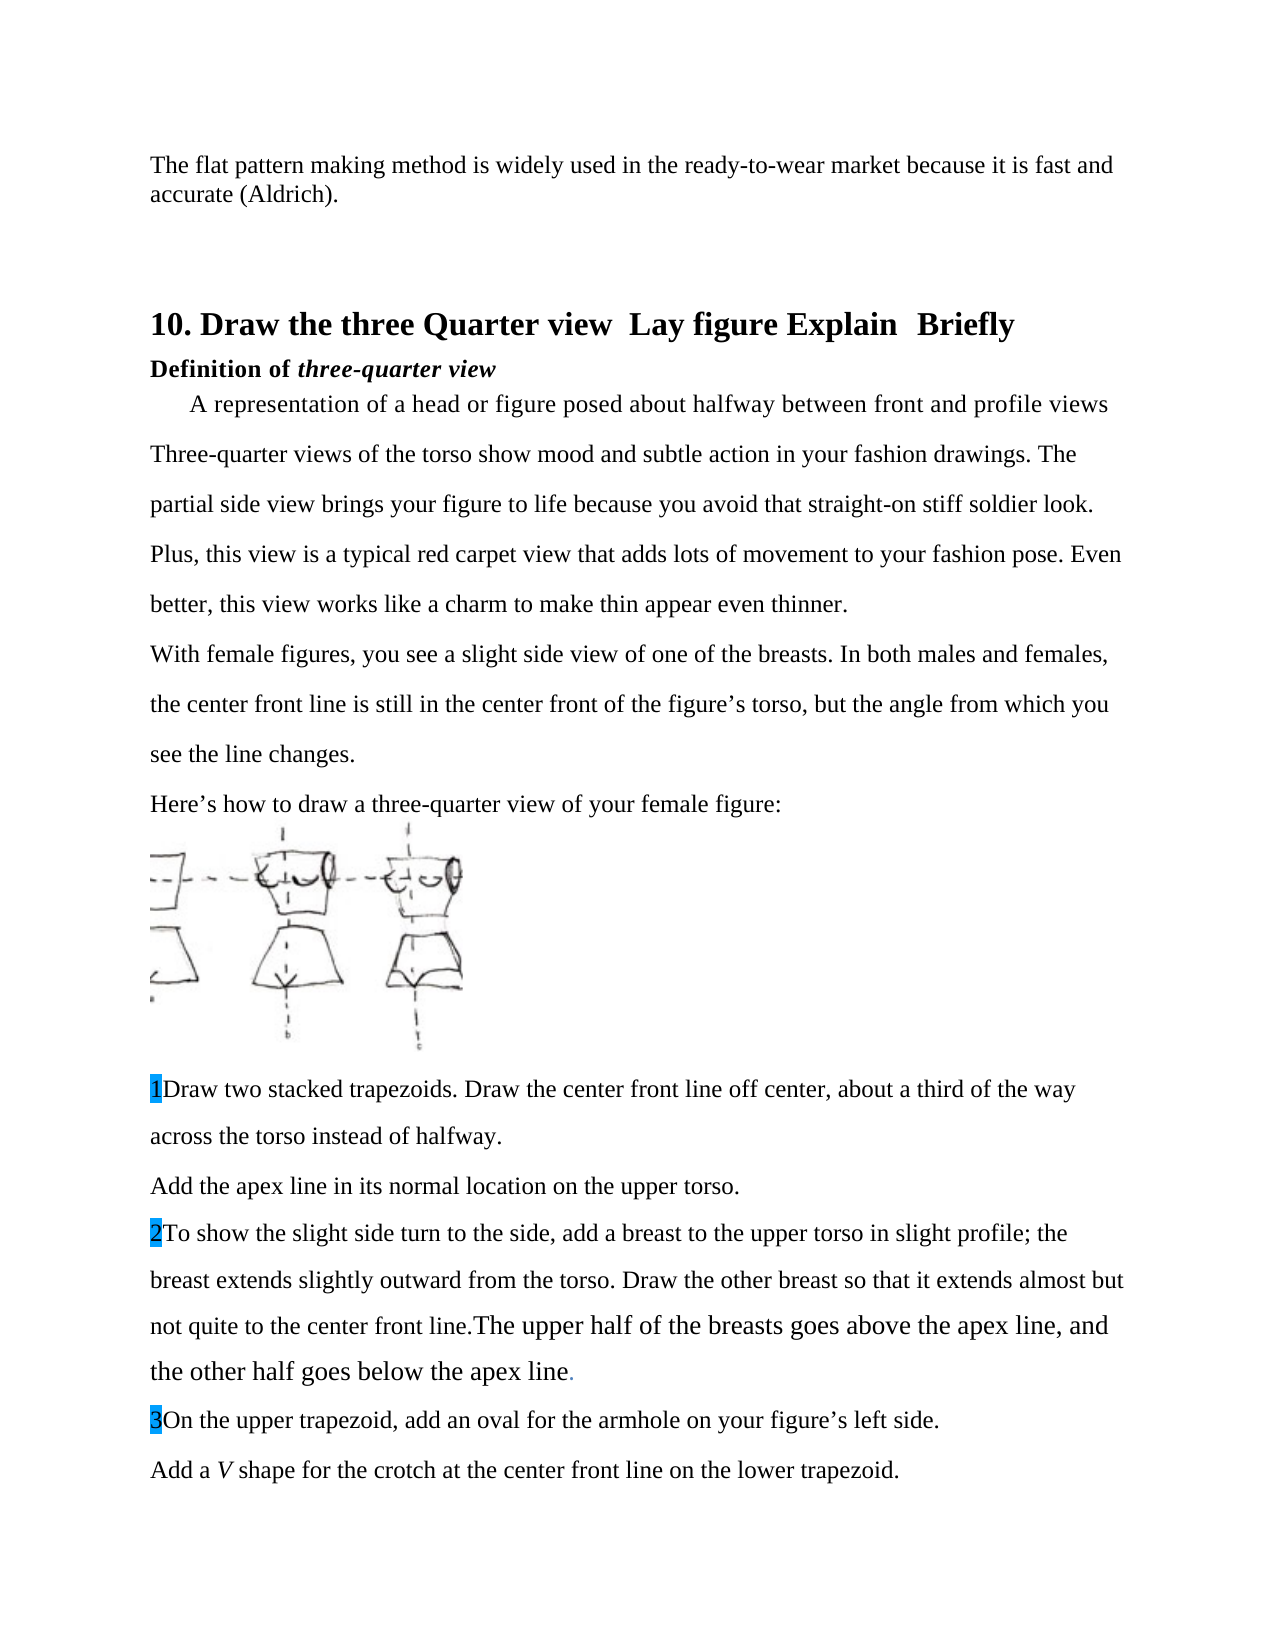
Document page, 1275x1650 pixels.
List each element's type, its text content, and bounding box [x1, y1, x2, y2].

text The flat pattern making method is widely used in the ready-to-wear market because it is fast and accurate (Aldrich). [345, 150, 1125, 207]
subtitle 2To show the slight side turn to the side, add a breast to the upper torso in slight profile; the breast extends slightly outward from the torso. Draw the other breast so that it extends almost but not quite to the center front line.The upper half of the breasts goes above the apex line, and the other half goes below the apex line. [150, 1200, 1125, 1387]
subtitle Definition of three-quarter view [150, 342, 1125, 383]
text Three-quarter views of the torso show mood and subtle action in your fashion drawings. The partial side view brings your figure to life because you avoid that straight-on stiff soldier look. Plus, this view is a typical red carpet view that adds lots of movement to your fashion pose. Even better, this view works like a charm to make thin appear even thinner. [150, 417, 1125, 617]
text Add a V shape for the crotch at the center front line on the lower trapezoid. [150, 1434, 1125, 1484]
text Here’s how to draw a three-quarter view of your female figure: [150, 767, 1125, 817]
text Add the apex line in its normal location on the upper torso. [150, 1150, 1125, 1200]
text A representation of a head or figure posed about halfway between front and profile views [150, 383, 1125, 417]
subtitle 3On the upper trapezoid, add an oval for the armhole on your figure’s left side. [150, 1387, 1125, 1434]
text With female figures, you see a slight side view of one of the breasts. In both males and females, the center front line is still in the center front of the figure’s torso, but the angle from which you see the line changes. [150, 617, 1125, 767]
picture [150, 817, 463, 1052]
subtitle 1Draw two stacked trapezoids. Draw the center front line off center, about a third of the way across the torso instead of halfway. [150, 1056, 1125, 1150]
text 10. Draw the three Quarter view Lay figure Explain Briefly [150, 304, 1125, 342]
